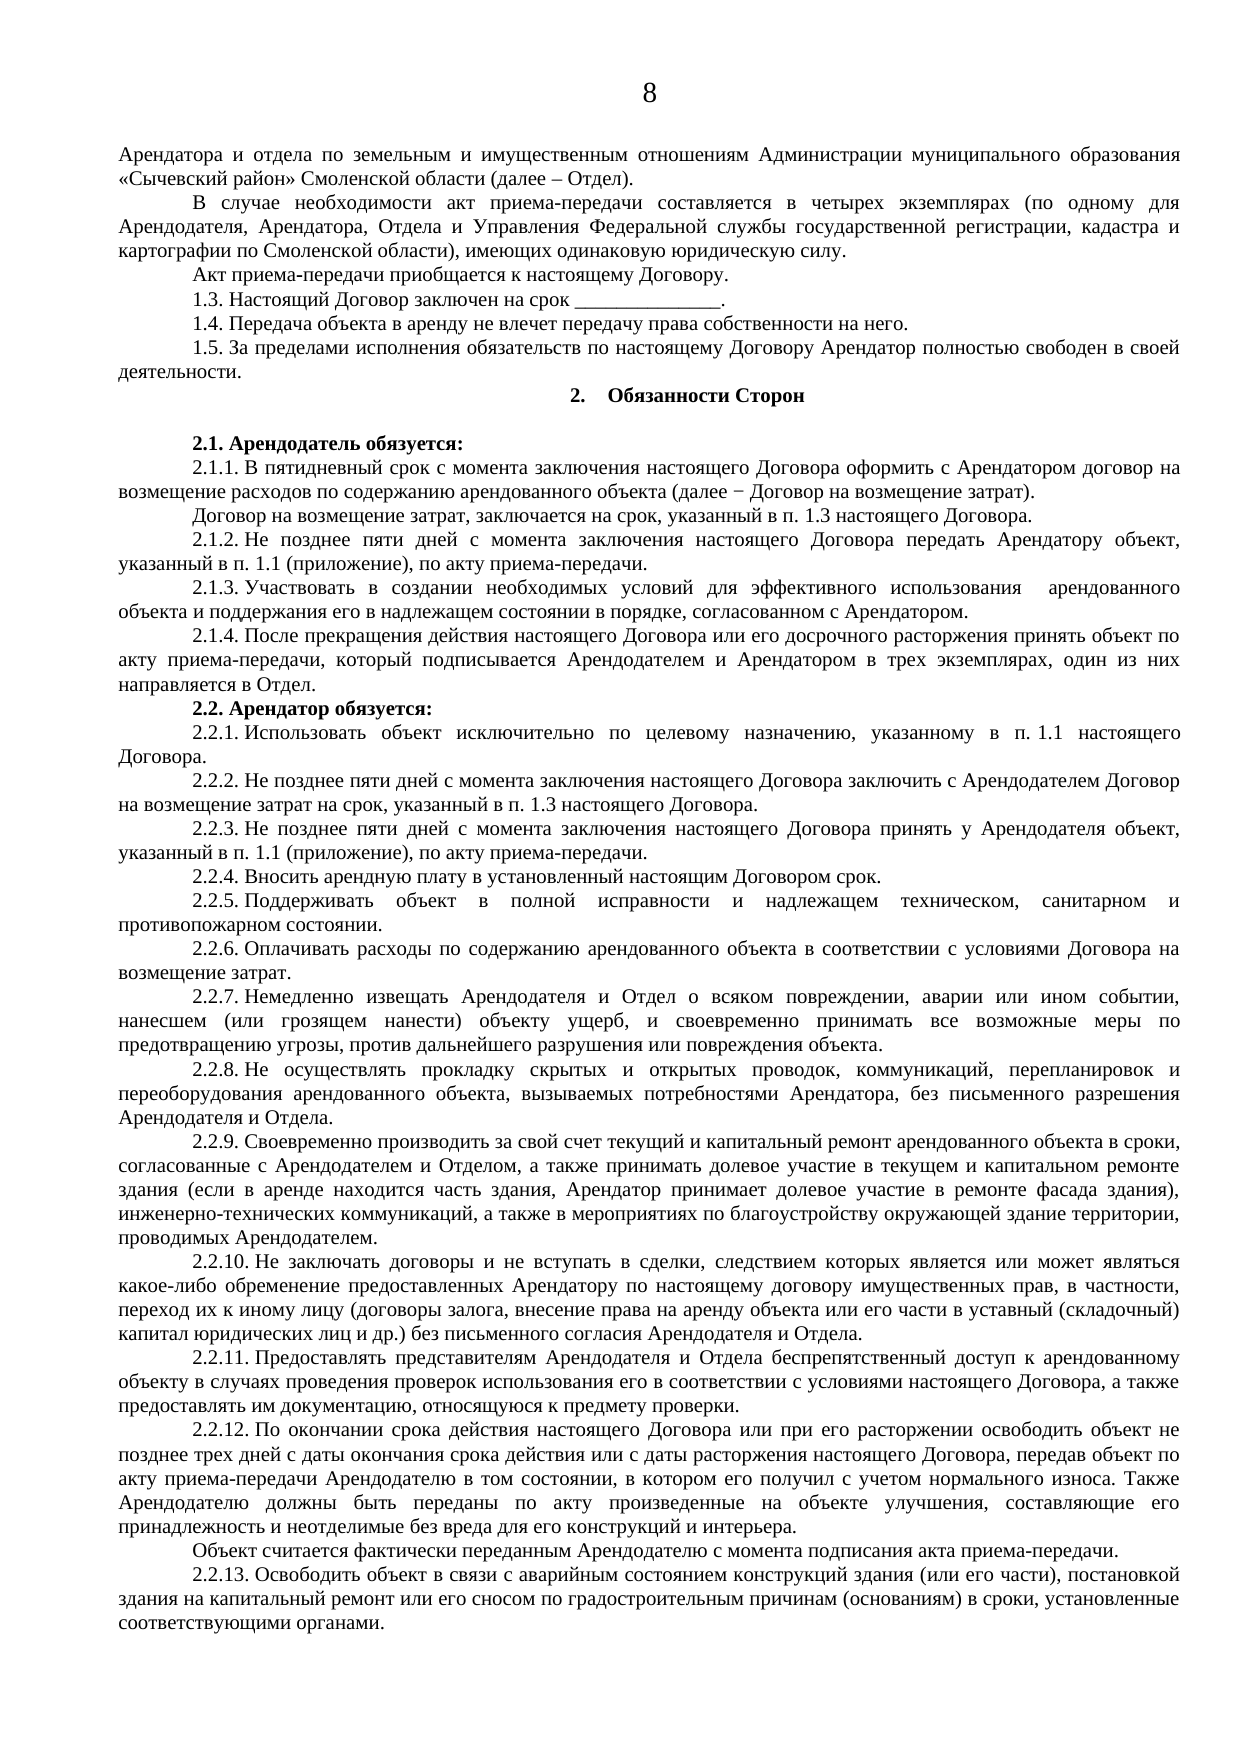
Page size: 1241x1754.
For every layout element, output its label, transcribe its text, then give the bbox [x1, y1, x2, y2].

text 2.2.5. Поддерживать объект в полной исправности и надлежащем техническом, санитарном и противопожарном состоянии. [118, 888, 1181, 936]
text 2.1. Арендодатель обязуется: [118, 431, 1181, 455]
text 2.2.4. Вносить арендную плату в установленный настоящим Договором срок. [118, 864, 1181, 888]
text 1.3. Настоящий Договор заключен на срок ______________. [118, 286, 1181, 311]
text 2.2. Арендатор обязуется: [118, 696, 1181, 719]
text 1.5. За пределами исполнения обязательств по настоящему Договору Арендатор полностью свободен в своей деятельности. [118, 334, 1181, 383]
text Объект считается фактически переданным Арендодателю с момента подписания акта приема-передачи. [118, 1538, 1181, 1562]
text Договор на возмещение затрат, заключается на срок, указанный в п. 1.3 настоящего Договора. [118, 503, 1181, 527]
text 2.2.10. Не заключать договоры и не вступать в сделки, следствием которых является или может являться какое-либо обременение предоставленных Арендатору по настоящему договору имущественных прав, в частности, переход их к иному лицу (договоры залога, внесение права на аренду объекта или его части в уставный (складочный) капитал юридических лиц и др.) без письменного согласия Арендодателя и Отдела. [118, 1249, 1181, 1345]
text 2.1.4. После прекращения действия настоящего Договора или его досрочного расторжения принять объект по акту приема-передачи, который подписывается Арендодателем и Арендатором в трех экземплярах, один из них направляется в Отдел. [118, 623, 1181, 696]
text 2.2.11. Предоставлять представителям Арендодателя и Отдела беспрепятственный доступ к арендованному объекту в случаях проведения проверок использования его в соответствии с условиями настоящего Договора, а также предоставлять им документацию, относящуюся к предмету проверки. [118, 1345, 1181, 1417]
text 2.2.6. Оплачивать расходы по содержанию арендованного объекта в соответствии с условиями Договора на возмещение затрат. [118, 936, 1181, 984]
text 2.1.2. Не позднее пяти дней с момента заключения настоящего Договора передать Арендатору объект, указанный в п. 1.1 (приложение), по акту приема-передачи. [118, 527, 1181, 575]
text 2.1.1. В пятидневный срок с момента заключения настоящего Договора оформить с Арендатором договор на возмещение расходов по содержанию арендованного объекта (далее − Договор на возмещение затрат). [118, 455, 1181, 503]
text 2.2.8. Не осуществлять прокладку скрытых и открытых проводок, коммуникаций, перепланировок и переоборудования арендованного объекта, вызываемых потребностями Арендатора, без письменного разрешения Арендодателя и Отдела. [118, 1056, 1181, 1129]
text 2.2.9. Своевременно производить за свой счет текущий и капитальный ремонт арендованного объекта в сроки, согласованные с Арендодателем и Отделом, а также принимать долевое участие в текущем и капитальном ремонте здания (если в аренде находится часть здания, Арендатор принимает долевое участие в ремонте фасада здания), инженерно-технических коммуникаций, а также в мероприятиях по благоустройству окружающей здание территории, проводимых Арендодателем. [118, 1129, 1181, 1249]
text Акт приема-передачи приобщается к настоящему Договору. [118, 262, 1181, 286]
text 2.2.13. Освободить объект в связи с аварийным состоянием конструкций здания (или его части), постановкой здания на капитальный ремонт или его сносом по градостроительным причинам (основаниям) в сроки, установленные соответствующими органами. [118, 1562, 1181, 1634]
text 2.2.2. Не позднее пяти дней с момента заключения настоящего Договора заключить с Арендодателем Договор на возмещение затрат на срок, указанный в п. 1.3 настоящего Договора. [118, 768, 1181, 816]
text 2.2.1. Использовать объект исключительно по целевому назначению, указанному в п. 1.1 настоящего Договора. [118, 719, 1181, 768]
text 2.2.7. Немедленно извещать Арендодателя и Отдел о всяком повреждении, аварии или ином событии, нанесшем (или грозящем нанести) объекту ущерб, и своевременно принимать все возможные меры по предотвращению угрозы, против дальнейшего разрушения или повреждения объекта. [118, 984, 1181, 1056]
text 1.4. Передача объекта в аренду не влечет передачу права собственности на него. [118, 311, 1181, 334]
text 2.1.3. Участвовать в создании необходимых условий для эффективного использования арендованного объекта и поддержания его в надлежащем состоянии в порядке, согласованном с Арендатором. [118, 575, 1181, 623]
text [118, 142, 1181, 190]
text 2.2.12. По окончании срока действия настоящего Договора или при его расторжении освободить объект не позднее трех дней с даты окончания срока действия или с даты расторжения настоящего Договора, передав объект по акту приема-передачи Арендодателю в том состоянии, в котором его получил с учетом нормального износа. Также Арендодателю должны быть переданы по акту произведенные на объекте улучшения, составляющие его принадлежность и неотделимые без вреда для его конструкций и интерьера. [118, 1417, 1181, 1538]
text 2.2.3. Не позднее пяти дней с момента заключения настоящего Договора принять у Арендодателя объект, указанный в п. 1.1 (приложение), по акту приема-передачи. [118, 816, 1181, 864]
list Обязанности Сторон [193, 383, 1181, 407]
text В случае необходимости акт приема-передачи составляется в четырех экземплярах (по одному для Арендодателя, Арендатора, Отдела и Управления Федеральной службы государственной регистрации, кадастра и картографии по Смоленской области), имеющих одинаковую юридическую силу. [118, 190, 1181, 262]
